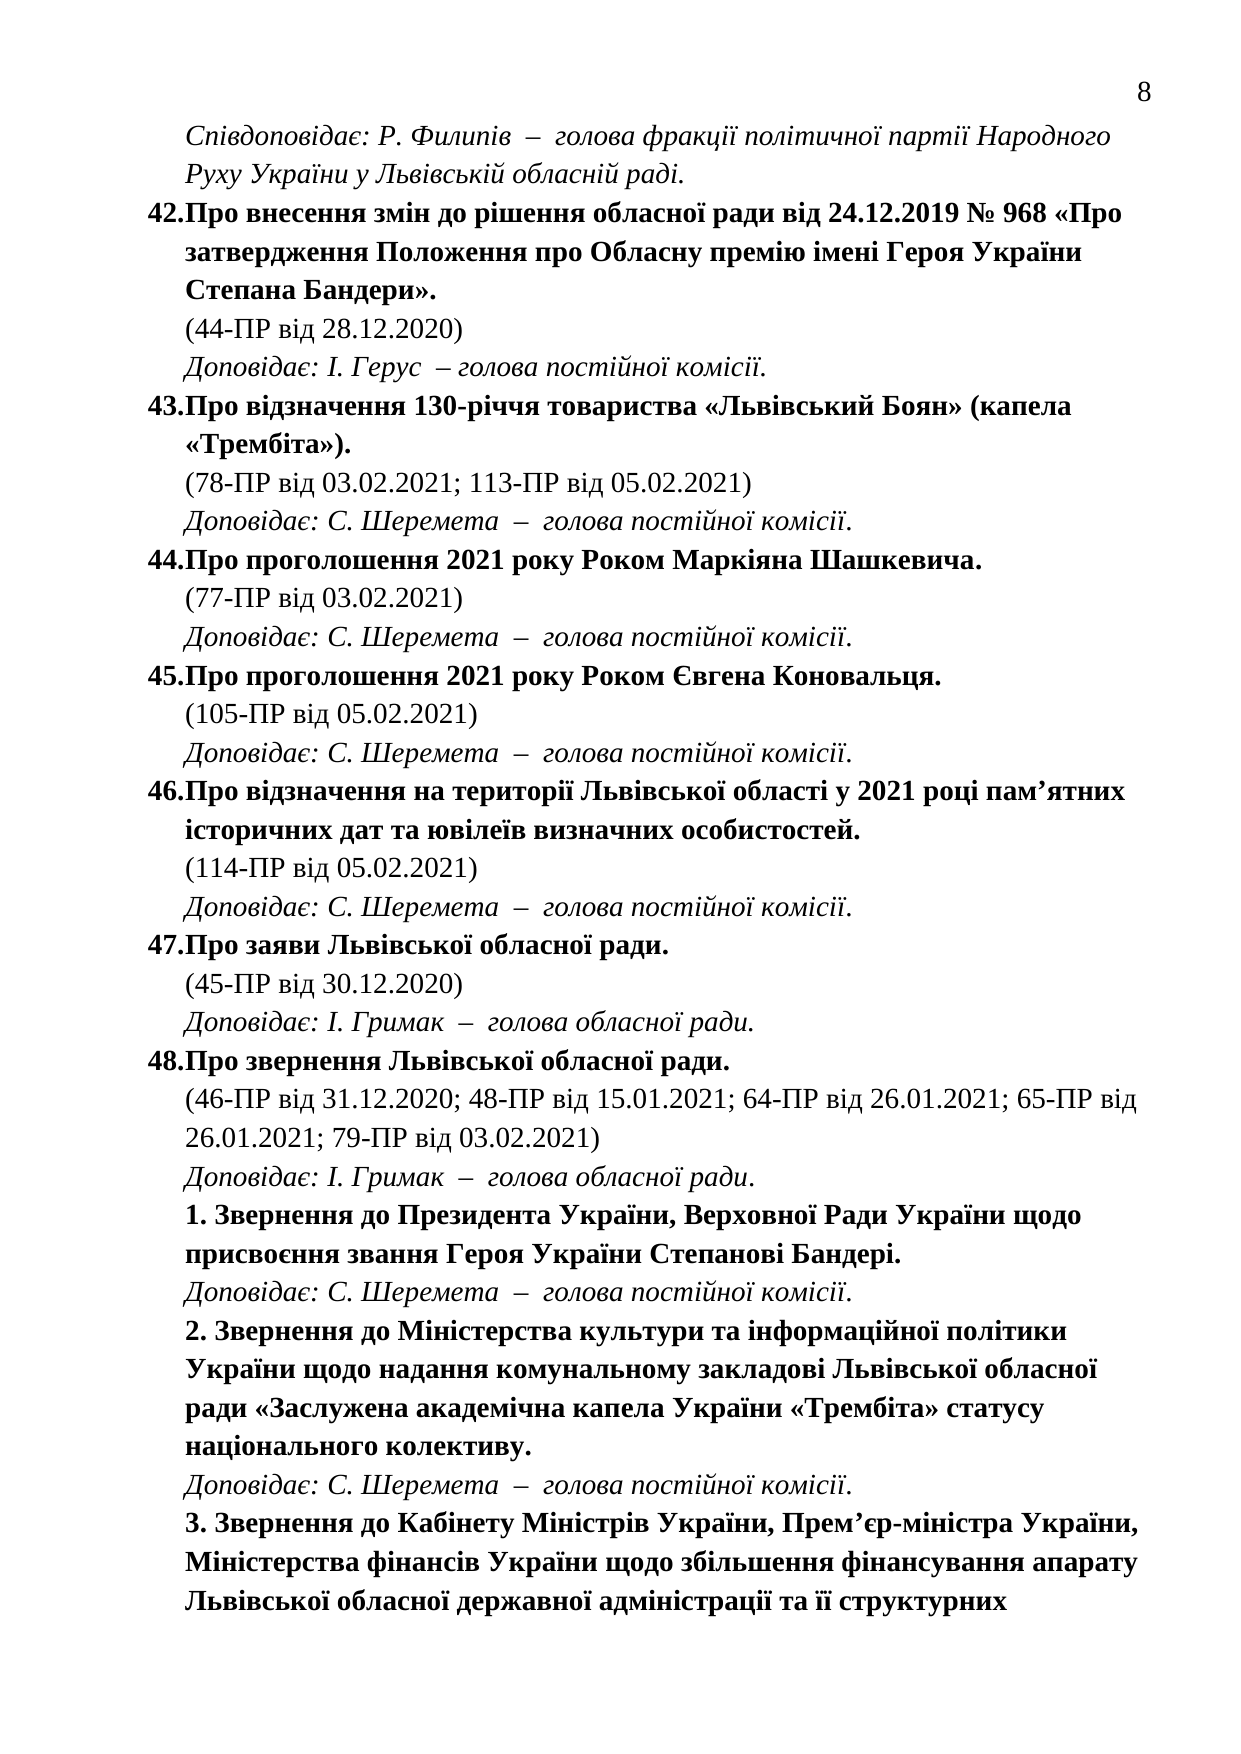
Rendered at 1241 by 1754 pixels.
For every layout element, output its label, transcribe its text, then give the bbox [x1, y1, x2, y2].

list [148, 1043, 1152, 1616]
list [148, 118, 1152, 190]
list Про внесення змін до рішення обласної ради від 24.12.2019 № 968 «Про затвердження Положення про Обласну премію імені Героя України Степана Бандери». (44-ПР від 28.12.2020) Доповідає: І. Герус – голова постійної комісії. [148, 195, 1152, 383]
list Про заяви Львівської обласної ради. (45-ПР від 30.12.2020) Доповідає: І. Гримак – голова обласної ради. [148, 927, 1152, 1038]
list Про відзначення 130-річчя товариства «Львівський Боян» (капела «Трембіта»). (78-ПР від 03.02.2021; 113-ПР від 05.02.2021) Доповідає: С. Шеремета – голова постійної комісії. [148, 388, 1152, 537]
list Про проголошення 2021 року Роком Маркіяна Шашкевича. (77-ПР від 03.02.2021) Доповідає: С. Шеремета – голова постійної комісії. [148, 542, 1152, 653]
list Про відзначення на території Львівської області у 2021 році пам’ятних історичних дат та ювілеїв визначних особистостей. (114-ПР від 05.02.2021) Доповідає: С. Шеремета – голова постійної комісії. [148, 773, 1152, 922]
list Про проголошення 2021 року Роком Євгена Коновальця. (105-ПР від 05.02.2021) Доповідає: С. Шеремета – голова постійної комісії. [148, 658, 1152, 768]
